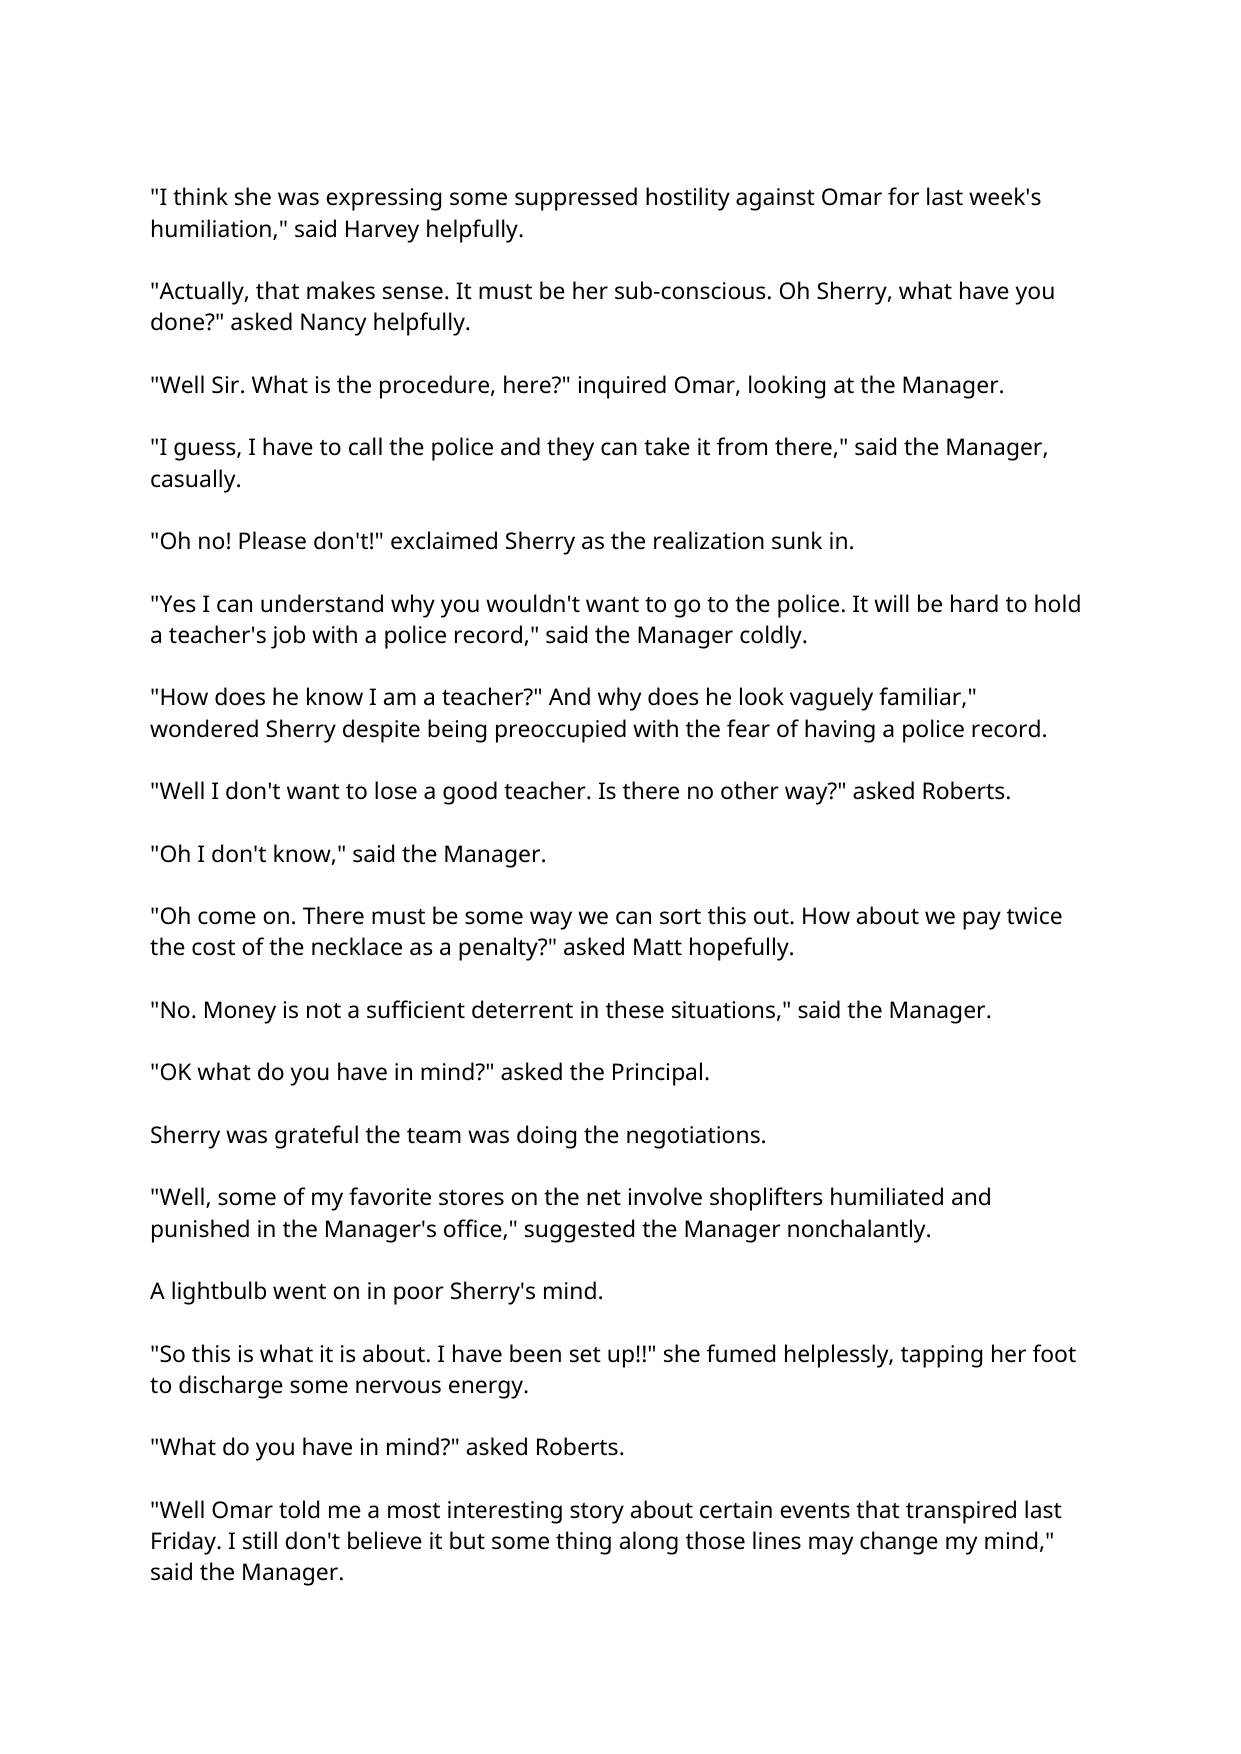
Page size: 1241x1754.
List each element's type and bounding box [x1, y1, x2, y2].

text [150, 150, 1090, 1587]
